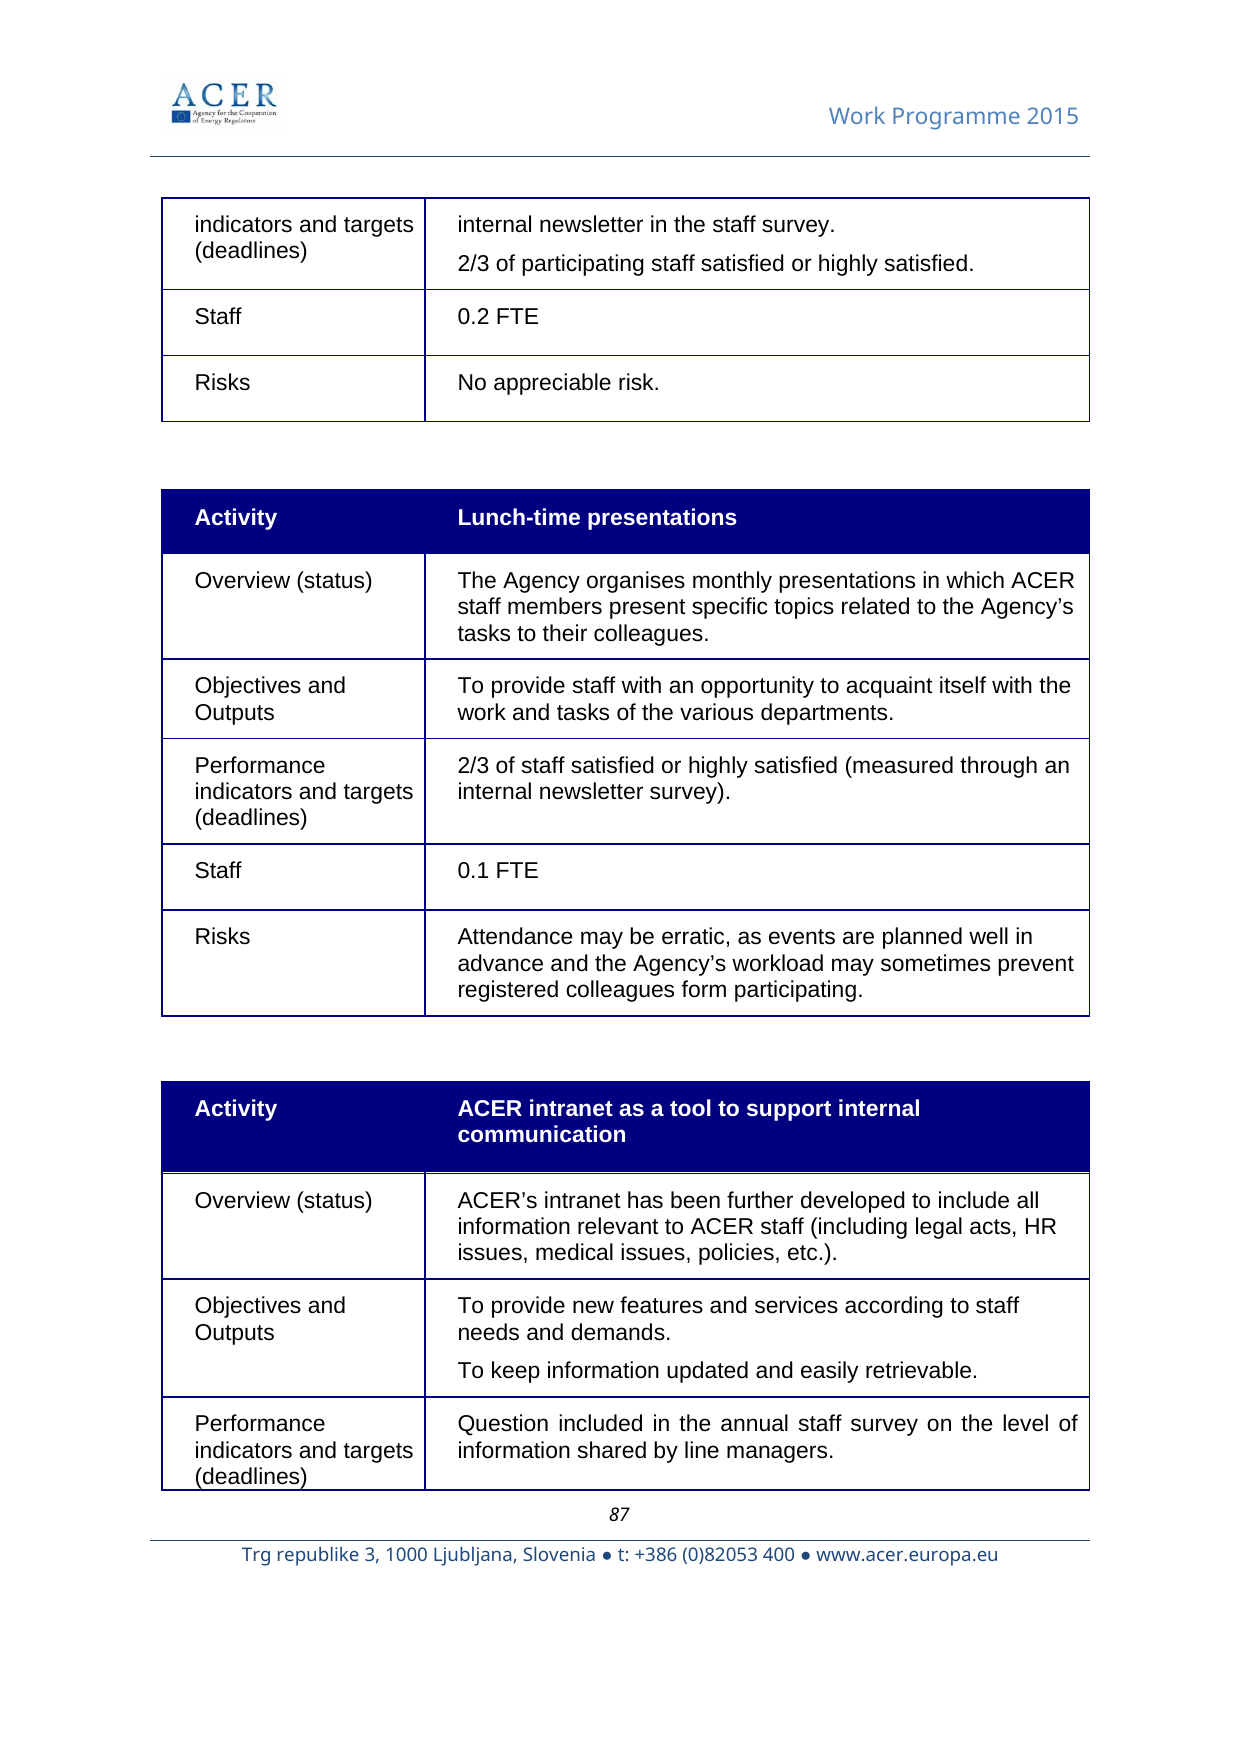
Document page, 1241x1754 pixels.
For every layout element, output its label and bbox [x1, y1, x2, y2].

picture [161, 75, 285, 132]
